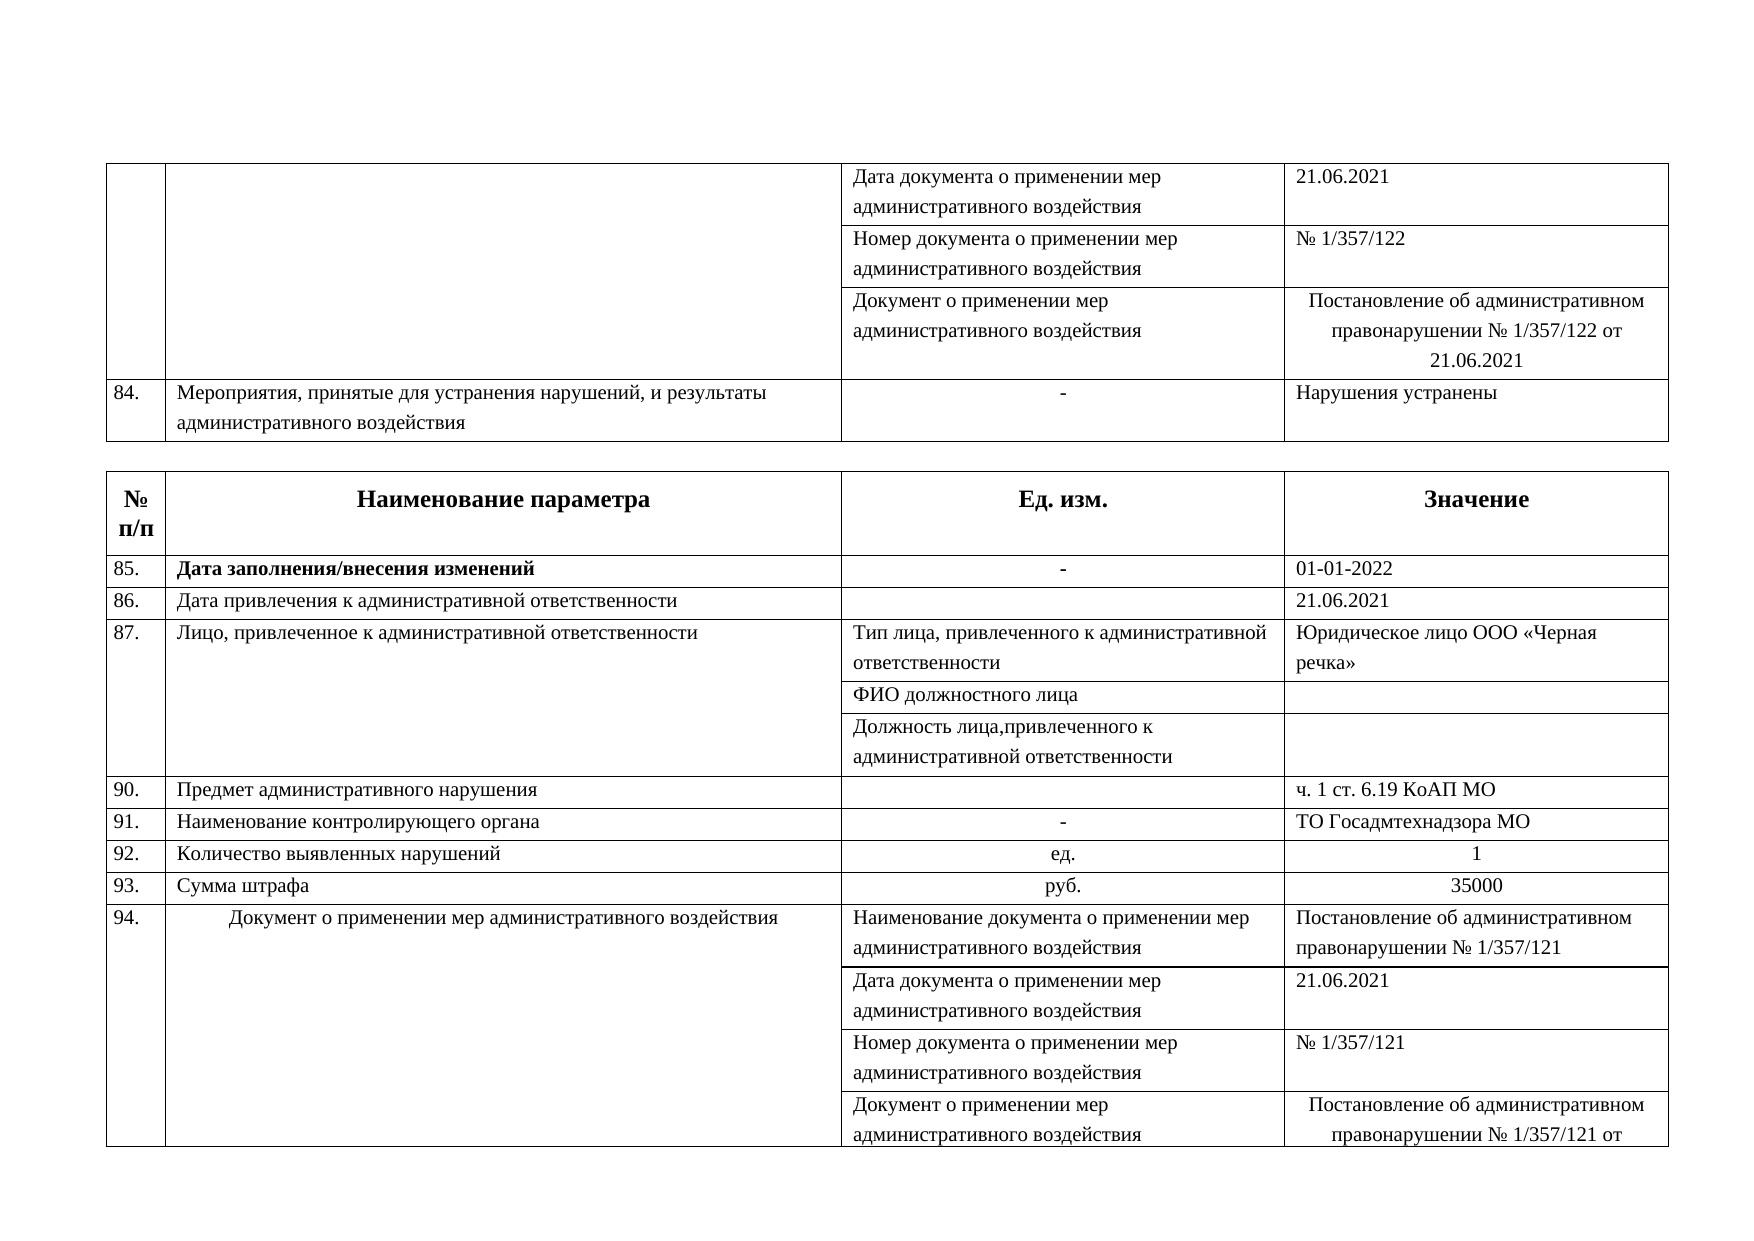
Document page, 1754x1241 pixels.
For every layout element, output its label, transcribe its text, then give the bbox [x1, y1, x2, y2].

table_cell 21.06.2021 [1285, 588, 1668, 619]
table_cell ФИО должностного лица [842, 682, 1284, 713]
table_cell [107, 777, 165, 808]
table_cell [842, 777, 1284, 808]
table_cell 35000 [1285, 873, 1668, 904]
table_cell Дата заполнения/внесения изменений [166, 556, 841, 587]
table_cell Документ о применении мер административного воздействия [166, 905, 841, 1146]
table_header № п/п [107, 472, 165, 554]
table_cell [166, 164, 841, 379]
table_cell Номер документа о применении мер административного воздействия [842, 226, 1284, 287]
table_cell [1285, 682, 1668, 713]
table_cell - [842, 809, 1284, 840]
table_cell Постановление об административном правонарушении № 1/357/121 [1285, 905, 1668, 966]
table_cell Количество выявленных нарушений [166, 841, 841, 872]
table_cell Лицо, привлеченное к административной ответственности [166, 620, 841, 776]
table_cell Дата привлечения к административной ответственности [166, 588, 841, 619]
table_cell [107, 588, 165, 619]
table_cell [107, 556, 165, 587]
table_cell ТО Госадмтехнадзора МО [1285, 809, 1668, 840]
table_cell [107, 841, 165, 872]
table_cell Постановление об административном правонарушении № 1/357/122 от 21.06.2021 [1285, 288, 1668, 379]
table_cell Нарушения устранены [1285, 380, 1668, 441]
table_header Ед. изм. [842, 472, 1284, 554]
table_cell [107, 809, 165, 840]
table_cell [842, 1092, 1284, 1146]
table_cell Сумма штрафа [166, 873, 841, 904]
table_cell [107, 620, 165, 776]
table_cell Должность лица,привлеченного к административной ответственности [842, 714, 1284, 776]
table_cell № 1/357/122 [1285, 226, 1668, 287]
table_cell Документ о применении мер административного воздействия [842, 288, 1284, 379]
table_cell 21.06.2021 [1285, 968, 1668, 1029]
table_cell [1285, 1092, 1668, 1146]
table_cell Дата документа о применении мер административного воздействия [842, 164, 1284, 225]
table_cell Тип лица, привлеченного к административной ответственности [842, 620, 1284, 681]
table_cell 1 [1285, 841, 1668, 872]
table_cell Мероприятия, принятые для устранения нарушений, и результаты административного воздействия [166, 380, 841, 441]
table_cell [107, 380, 165, 441]
table_cell Дата документа о применении мер административного воздействия [842, 968, 1284, 1029]
table_header Наименование параметра [166, 472, 841, 554]
table_cell Наименование контролирующего органа [166, 809, 841, 840]
table_cell [1285, 714, 1668, 776]
table_cell Юридическое лицо ООО «Черная речка» [1285, 620, 1668, 681]
table_cell [842, 588, 1284, 619]
table_cell [107, 873, 165, 904]
table_cell Наименование документа о применении мер административного воздействия [842, 905, 1284, 966]
table_cell руб. [842, 873, 1284, 904]
table_cell № 1/357/121 [1285, 1030, 1668, 1091]
table_cell 01-01-2022 [1285, 556, 1668, 587]
table_cell Предмет административного нарушения [166, 777, 841, 808]
table_cell ч. 1 ст. 6.19 КоАП МО [1285, 777, 1668, 808]
table_cell 21.06.2021 [1285, 164, 1668, 225]
table_cell [107, 164, 165, 379]
table_cell - [842, 556, 1284, 587]
table_cell - [842, 380, 1284, 441]
table_header Значение [1285, 472, 1668, 554]
table_cell ед. [842, 841, 1284, 872]
table_cell [107, 905, 165, 1146]
table_cell Номер документа о применении мер административного воздействия [842, 1030, 1284, 1091]
